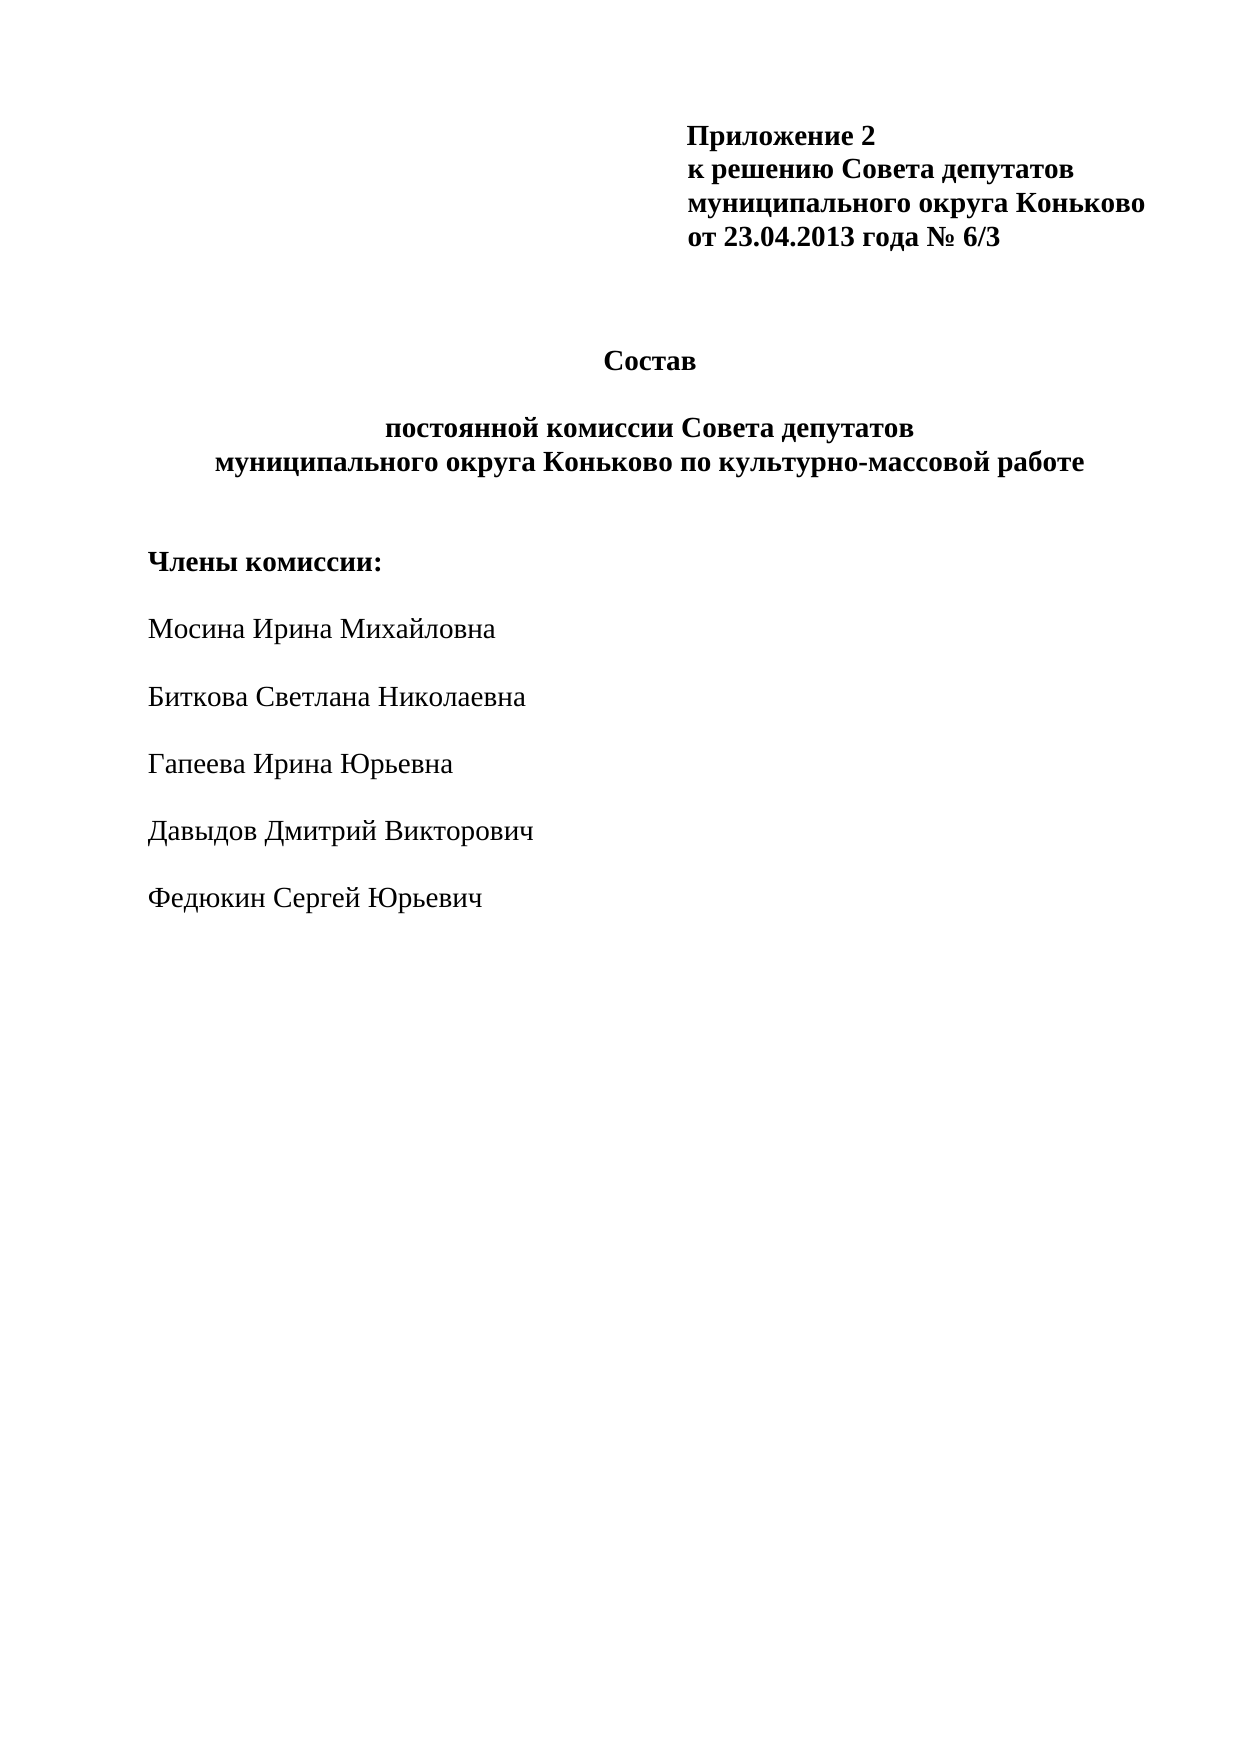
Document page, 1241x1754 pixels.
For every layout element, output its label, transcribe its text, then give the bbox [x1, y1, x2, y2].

text Члены комиссии: [148, 544, 1152, 578]
text постоянной комиссии Совета депутатов [148, 410, 1152, 444]
text Федюкин Сергей Юрьевич [148, 880, 1152, 913]
text Давыдов Дмитрий Викторович [148, 813, 1152, 846]
text Приложение 2 [148, 118, 1152, 152]
text Мосина Ирина Михайловна [148, 612, 1152, 645]
text муниципального округа Коньково [673, 185, 1152, 219]
text муниципального округа Коньково по культурно-массовой работе [148, 444, 1152, 477]
text Состав [148, 343, 1152, 377]
text Биткова Светлана Николаевна [148, 679, 1152, 712]
text от 23.04.2013 года № 6/3 [673, 219, 1152, 252]
text Гапеева Ирина Юрьевна [148, 746, 1152, 779]
text к решению Совета депутатов [673, 152, 1152, 185]
